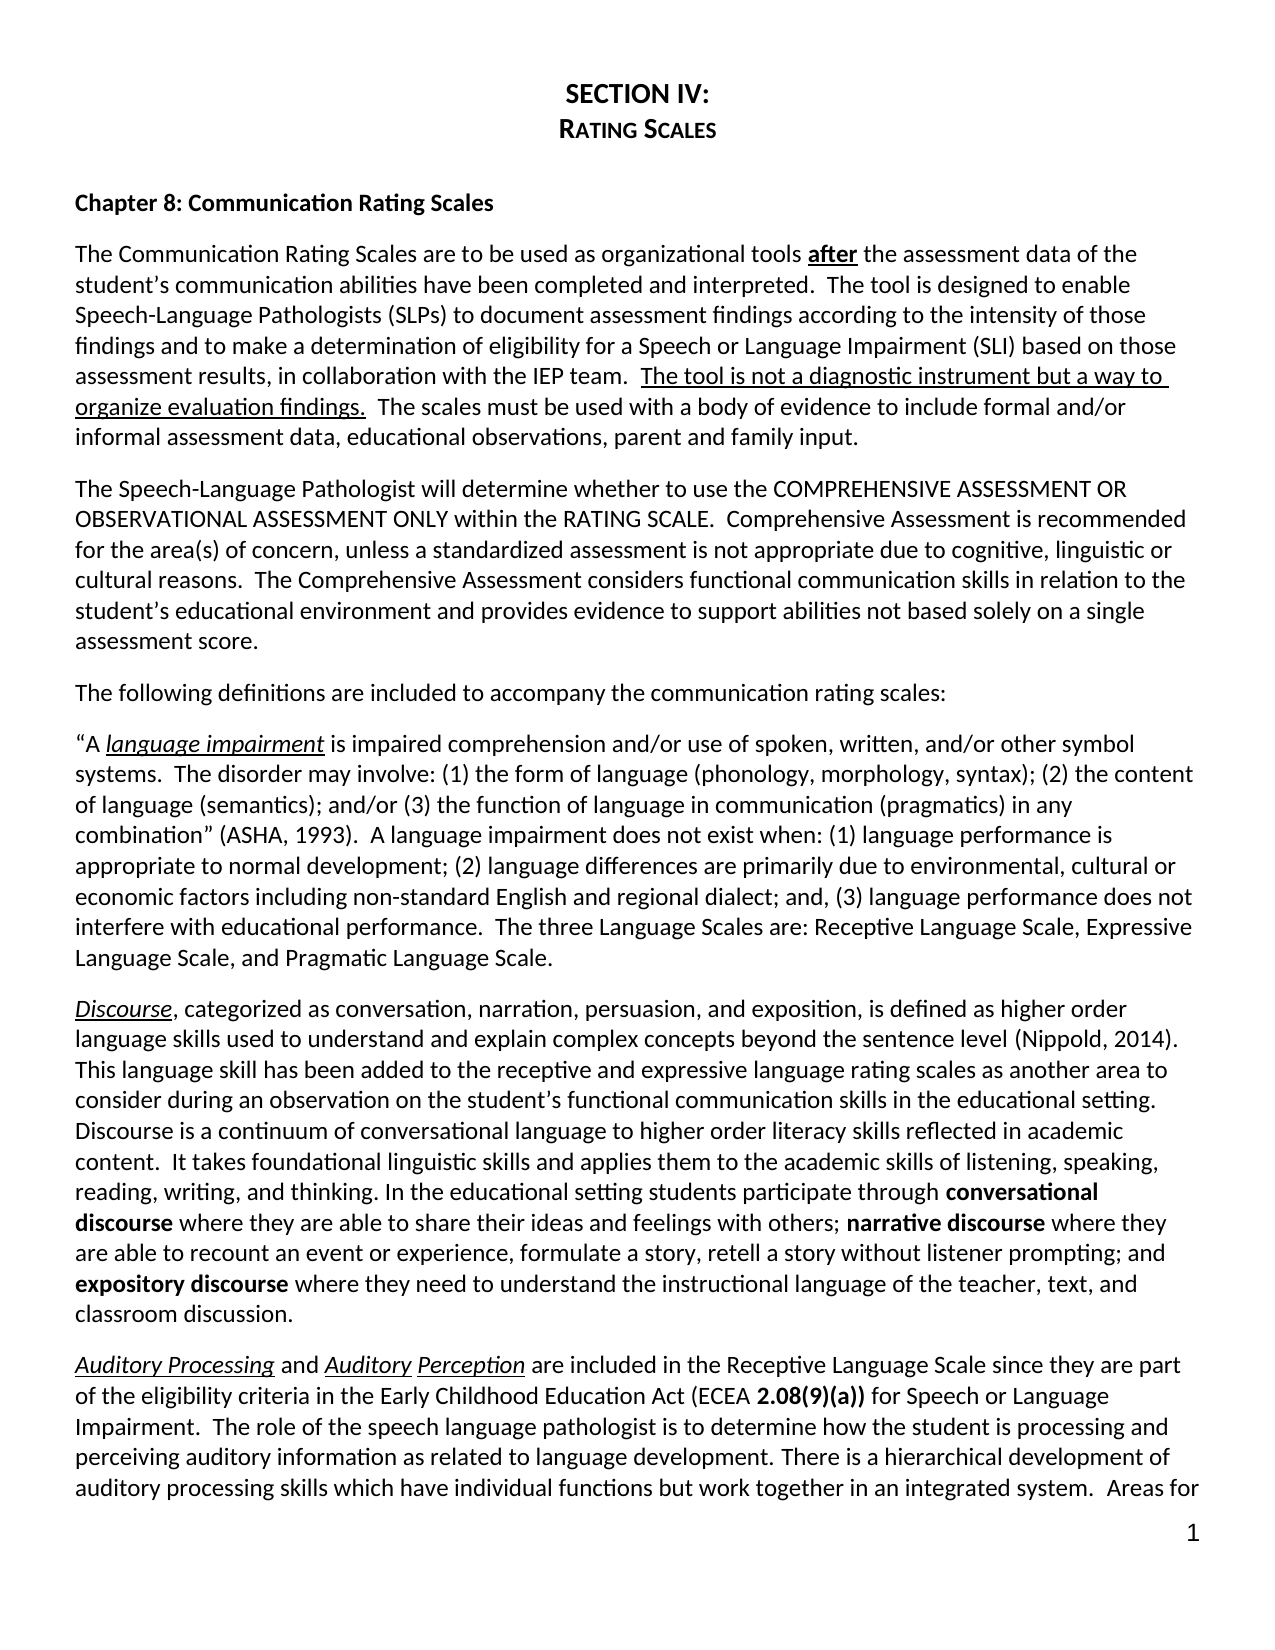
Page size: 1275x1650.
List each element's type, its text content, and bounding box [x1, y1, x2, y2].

subtitle Chapter 8: Communication Rating Scales [75, 187, 1200, 217]
subtitle Rating Scales [75, 111, 1200, 146]
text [75, 1350, 1200, 1502]
text The Speech-Language Pathologist will determine whether to use the COMPREHENSIVE ASSESSMENT OR OBSERVATIONAL ASSESSMENT ONLY within the RATING SCALE. Comprehensive Assessment is recommended for the area(s) of concern, unless a standardized assessment is not appropriate due to cognitive, linguistic or cultural reasons. The Comprehensive Assessment considers functional communication skills in relation to the student’s educational environment and provides evidence to support abilities not based solely on a single assessment score. [75, 473, 1200, 656]
text The following definitions are included to accompany the communication rating scales: [75, 677, 1200, 707]
text Discourse, categorized as conversation, narration, persuasion, and exposition, is defined as higher order language skills used to understand and explain complex concepts beyond the sentence level. This language skill has been added to the receptive and expressive language rating scales as another area to consider during an observation on the student’s functional communication skills in the educational setting. Discourse is a continuum of conversational language to higher order literacy skills reflected in academic content. It takes foundational linguistic skills and applies them to the academic skills of listening, speaking, reading, writing, and thinking. In the educational setting students participate through conversational discourse where they are able to share their ideas and feelings with others; narrative discourse where they are able to recount an event or experience, formulate a story, retell a story without listener prompting; and expository discourse where they need to understand the instructional language of the teacher, text, and classroom discussion. [75, 993, 1200, 1329]
text “A language impairment is impaired comprehension and/or use of spoken, written, and/or other symbol systems. The disorder may involve: (1) the form of language (phonology, morphology, syntax); (2) the content of language (semantics); and/or (3) the function of language in communication (pragmatics) in any combination” (ASHA, 1993). A language impairment does not exist when: (1) language performance is appropriate to normal development; (2) language differences are primarily due to environmental, cultural or economic factors including non-standard English and regional dialect; and, (3) language performance does not interfere with educational performance. The three Language Scales are: Receptive Language Scale, Expressive Language Scale, and Pragmatic Language Scale. [75, 728, 1200, 972]
text The Communication Rating Scales are to be used as organizational tools after the assessment data of the student’s communication abilities have been completed and interpreted. The tool is designed to enable Speech-Language Pathologists (SLPs) to document assessment findings according to the intensity of those findings and to make a determination of eligibility for a Speech or Language Impairment (SLI) based on those assessment results, in collaboration with the IEP team. The tool is not a diagnostic instrument but a way to organize evaluation findings. The scales must be used with a body of evidence to include formal and/or informal assessment data, educational observations, parent and family input. [75, 238, 1200, 452]
subtitle SECTION IV: [75, 75, 1200, 111]
